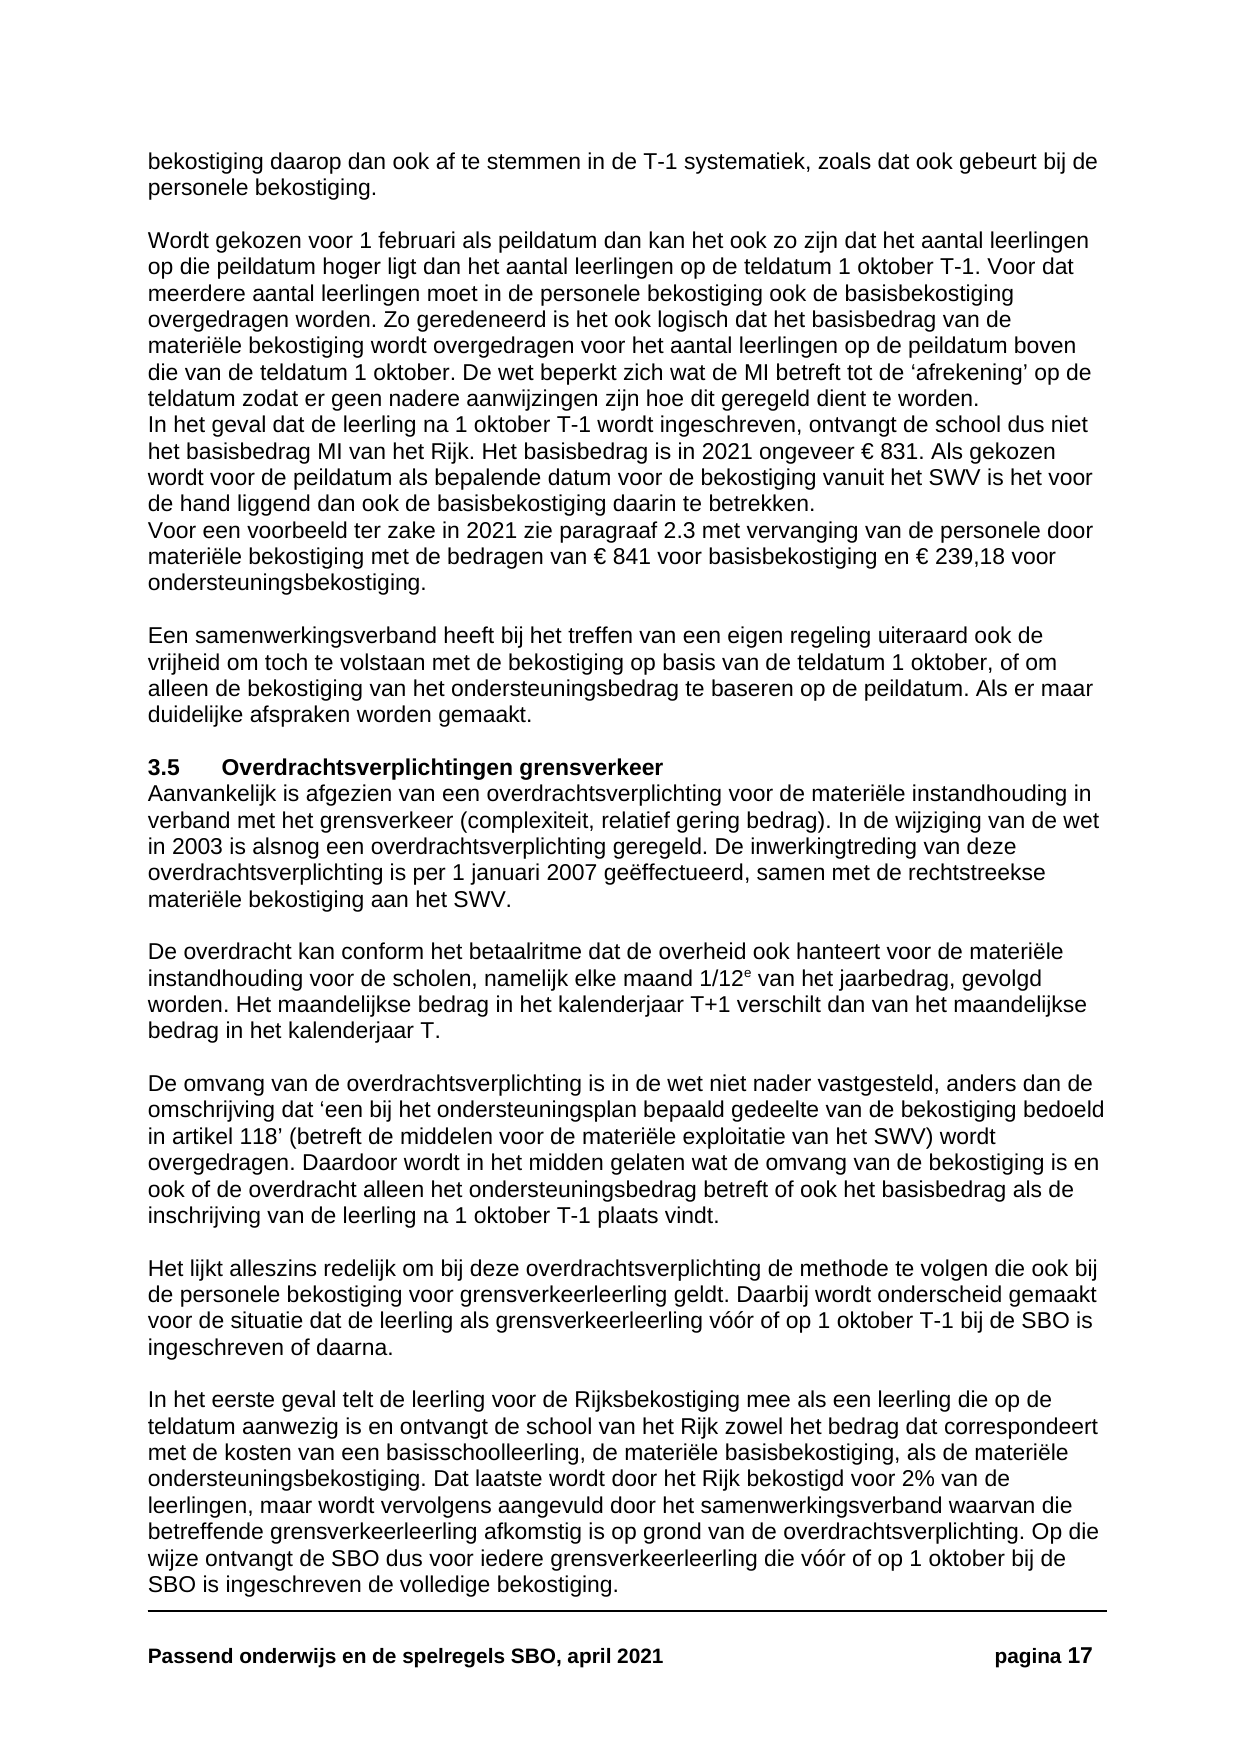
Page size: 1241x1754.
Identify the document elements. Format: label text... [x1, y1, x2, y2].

text De overdracht kan conform het betaalritme dat de overheid ook hanteert voor de materiële instandhouding voor de scholen, namelijk elke maand 1/12e van het jaarbedrag, gevolgd worden. Het maandelijkse bedrag in het kalenderjaar T+1 verschilt dan van het maandelijkse bedrag in het kalenderjaar T. [148, 938, 1107, 1044]
text Een samenwerkingsverband heeft bij het treffen van een eigen regeling uiteraard ook de vrijheid om toch te volstaan met de bekostiging op basis van de teldatum 1 oktober, of om alleen de bekostiging van het ondersteuningsbedrag te baseren op de peildatum. Als er maar duidelijke afspraken worden gemaakt. [148, 622, 1107, 727]
text De omvang van de overdrachtsverplichting is in de wet niet nader vastgesteld, anders dan de omschrijving dat ‘een bij het ondersteuningsplan bepaald gedeelte van de bekostiging bedoeld in artikel 118’ (betreft de middelen voor de materiële exploitatie van het SWV) wordt overgedragen. Daardoor wordt in het midden gelaten wat de omvang van de bekostiging is en ook of de overdracht alleen het ondersteuningsbedrag betreft of ook het basisbedrag als de inschrijving van de leerling na 1 oktober T-1 plaats vindt. [148, 1070, 1107, 1228]
text Wordt gekozen voor 1 februari als peildatum dan kan het ook zo zijn dat het aantal leerlingen op die peildatum hoger ligt dan het aantal leerlingen op de teldatum 1 oktober T-1. Voor dat meerdere aantal leerlingen moet in de personele bekostiging ook de basisbekostiging overgedragen worden. Zo geredeneerd is het ook logisch dat het basisbedrag van de materiële bekostiging wordt overgedragen voor het aantal leerlingen op de peildatum boven die van de teldatum 1 oktober. De wet beperkt zich wat de MI betreft tot de ‘afrekening’ op de teldatum zodat er geen nadere aanwijzingen zijn hoe dit geregeld dient te worden. [148, 227, 1107, 411]
text In het geval dat de leerling na 1 oktober T-1 wordt ingeschreven, ontvangt de school dus niet het basisbedrag MI van het Rijk. Het basisbedrag is in 2021 ongeveer € 831. Als gekozen wordt voor de peildatum als bepalende datum voor de bekostiging vanuit het SWV is het voor de hand liggend dan ook de basisbekostiging daarin te betrekken. [148, 411, 1107, 517]
text In het eerste geval telt de leerling voor de Rijksbekostiging mee als een leerling die op de teldatum aanwezig is en ontvangt de school van het Rijk zowel het bedrag dat correspondeert met de kosten van een basisschoolleerling, de materiële basisbekostiging, als de materiële ondersteuningsbekostiging. Dat laatste wordt door het Rijk bekostigd voor 2% van de leerlingen, maar wordt vervolgens aangevuld door het samenwerkingsverband waarvan die betreffende grensverkeerleerling afkomstig is op grond van de overdrachtsverplichting. Op die wijze ontvangt de SBO dus voor iedere grensverkeerleerling die vóór of op 1 oktober bij de SBO is ingeschreven de volledige bekostiging. [148, 1386, 1107, 1597]
text Aanvankelijk is afgezien van een overdrachtsverplichting voor de materiële instandhouding in verband met het grensverkeer (complexiteit, relatief gering bedrag). In de wijziging van de wet in 2003 is alsnog een overdrachtsverplichting geregeld. De inwerkingtreding van deze overdrachtsverplichting is per 1 januari 2007 geëffectueerd, samen met de rechtstreekse materiële bekostiging aan het SWV. [148, 780, 1107, 912]
text Het lijkt alleszins redelijk om bij deze overdrachtsverplichting de methode te volgen die ook bij de personele bekostiging voor grensverkeerleerling geldt. Daarbij wordt onderscheid gemaakt voor de situatie dat de leerling als grensverkeerleerling vóór of op 1 oktober T-1 bij de SBO is ingeschreven of daarna. [148, 1254, 1107, 1360]
text 3.5 Overdrachtsverplichtingen grensverkeer [148, 754, 1107, 780]
text Voor een voorbeeld ter zake in 2021 zie paragraaf 2.3 met vervanging van de personele door materiële bekostiging met de bedragen van € 841 voor basisbekostiging en € 239,18 voor ondersteuningsbekostiging. [148, 517, 1107, 596]
